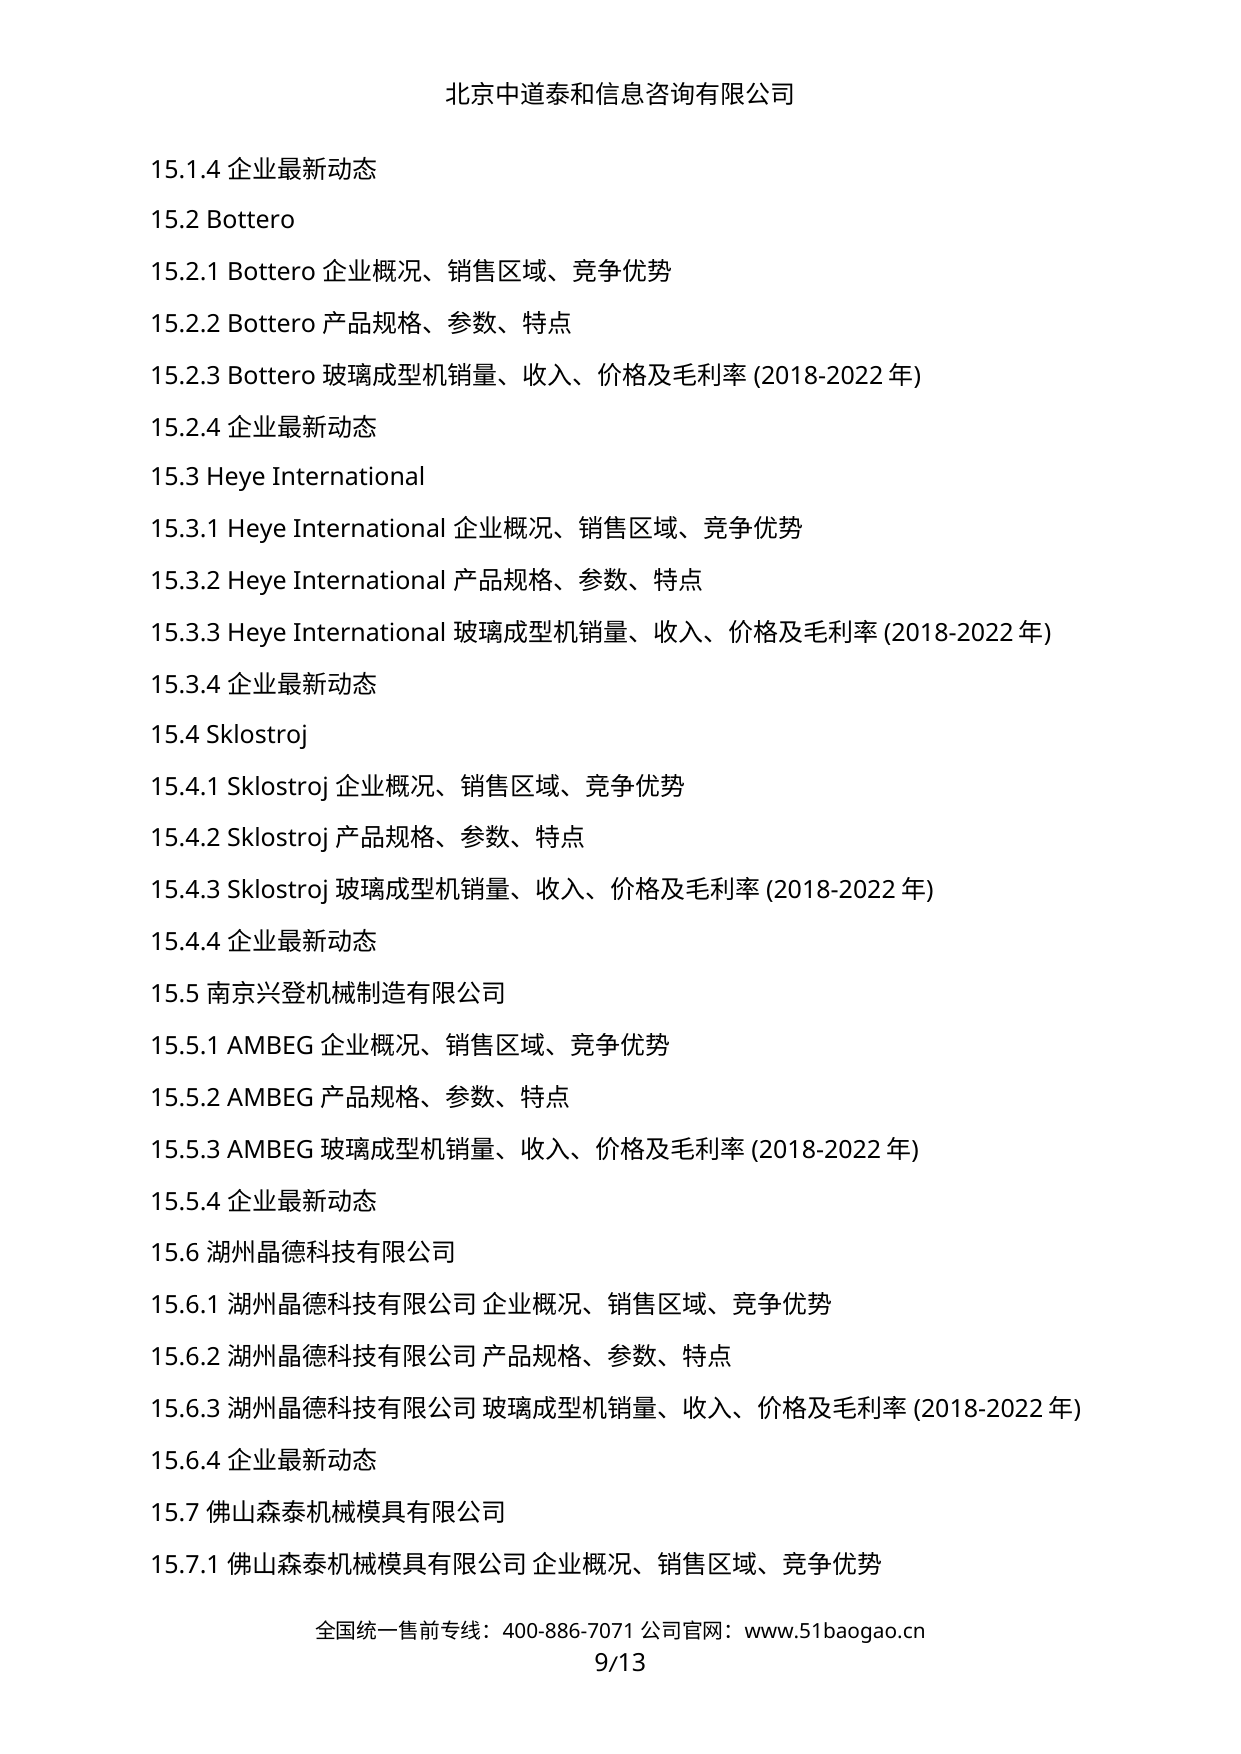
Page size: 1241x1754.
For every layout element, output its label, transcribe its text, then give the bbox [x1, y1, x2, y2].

text 15.5.4 企业最新动态 [150, 1181, 1090, 1217]
text 15.1.4 企业最新动态 [150, 150, 1090, 186]
text 15.6.4 企业最新动态 [150, 1440, 1090, 1477]
text 15.2.3 Bottero 玻璃成型机销量、收入、价格及毛利率 (2018-2022年) [150, 355, 1090, 392]
text 15.4.4 企业最新动态 [150, 922, 1090, 958]
text 15.4.1 Sklostroj 企业概况、销售区域、竞争优势 [150, 766, 1090, 802]
text 15.2.1 Bottero 企业概况、销售区域、竞争优势 [150, 252, 1090, 288]
text 15.6.3 湖州晶德科技有限公司 玻璃成型机销量、收入、价格及毛利率 (2018-2022年) [150, 1388, 1090, 1425]
text 15.4.3 Sklostroj 玻璃成型机销量、收入、价格及毛利率 (2018-2022年) [150, 870, 1090, 906]
text 15.5.2 AMBEG 产品规格、参数、特点 [150, 1077, 1090, 1113]
text 15.2.4 企业最新动态 [150, 407, 1090, 443]
text 15.3.1 Heye International 企业概况、销售区域、竞争优势 [150, 509, 1090, 545]
text 15.4 Sklostroj [150, 716, 1090, 750]
text 15.3.3 Heye International 玻璃成型机销量、收入、价格及毛利率 (2018-2022年) [150, 612, 1090, 649]
text 15.3 Heye International [150, 459, 1090, 493]
text 15.5.1 AMBEG 企业概况、销售区域、竞争优势 [150, 1025, 1090, 1062]
text 15.5 南京兴登机械制造有限公司 [150, 973, 1090, 1010]
text 15.2 Bottero [150, 202, 1090, 236]
text 15.3.4 企业最新动态 [150, 664, 1090, 701]
text 15.4.2 Sklostroj 产品规格、参数、特点 [150, 818, 1090, 854]
text 15.7 佛山森泰机械模具有限公司 [150, 1492, 1090, 1528]
text 15.5.3 AMBEG 玻璃成型机销量、收入、价格及毛利率 (2018-2022年) [150, 1129, 1090, 1165]
text 15.3.2 Heye International 产品规格、参数、特点 [150, 561, 1090, 597]
text 15.6 湖州晶德科技有限公司 [150, 1233, 1090, 1269]
text 15.7.1 佛山森泰机械模具有限公司 企业概况、销售区域、竞争优势 [150, 1544, 1090, 1580]
text 15.6.1 湖州晶德科技有限公司 企业概况、销售区域、竞争优势 [150, 1285, 1090, 1321]
text 15.2.2 Bottero 产品规格、参数、特点 [150, 303, 1090, 340]
text 15.6.2 湖州晶德科技有限公司 产品规格、参数、特点 [150, 1337, 1090, 1373]
